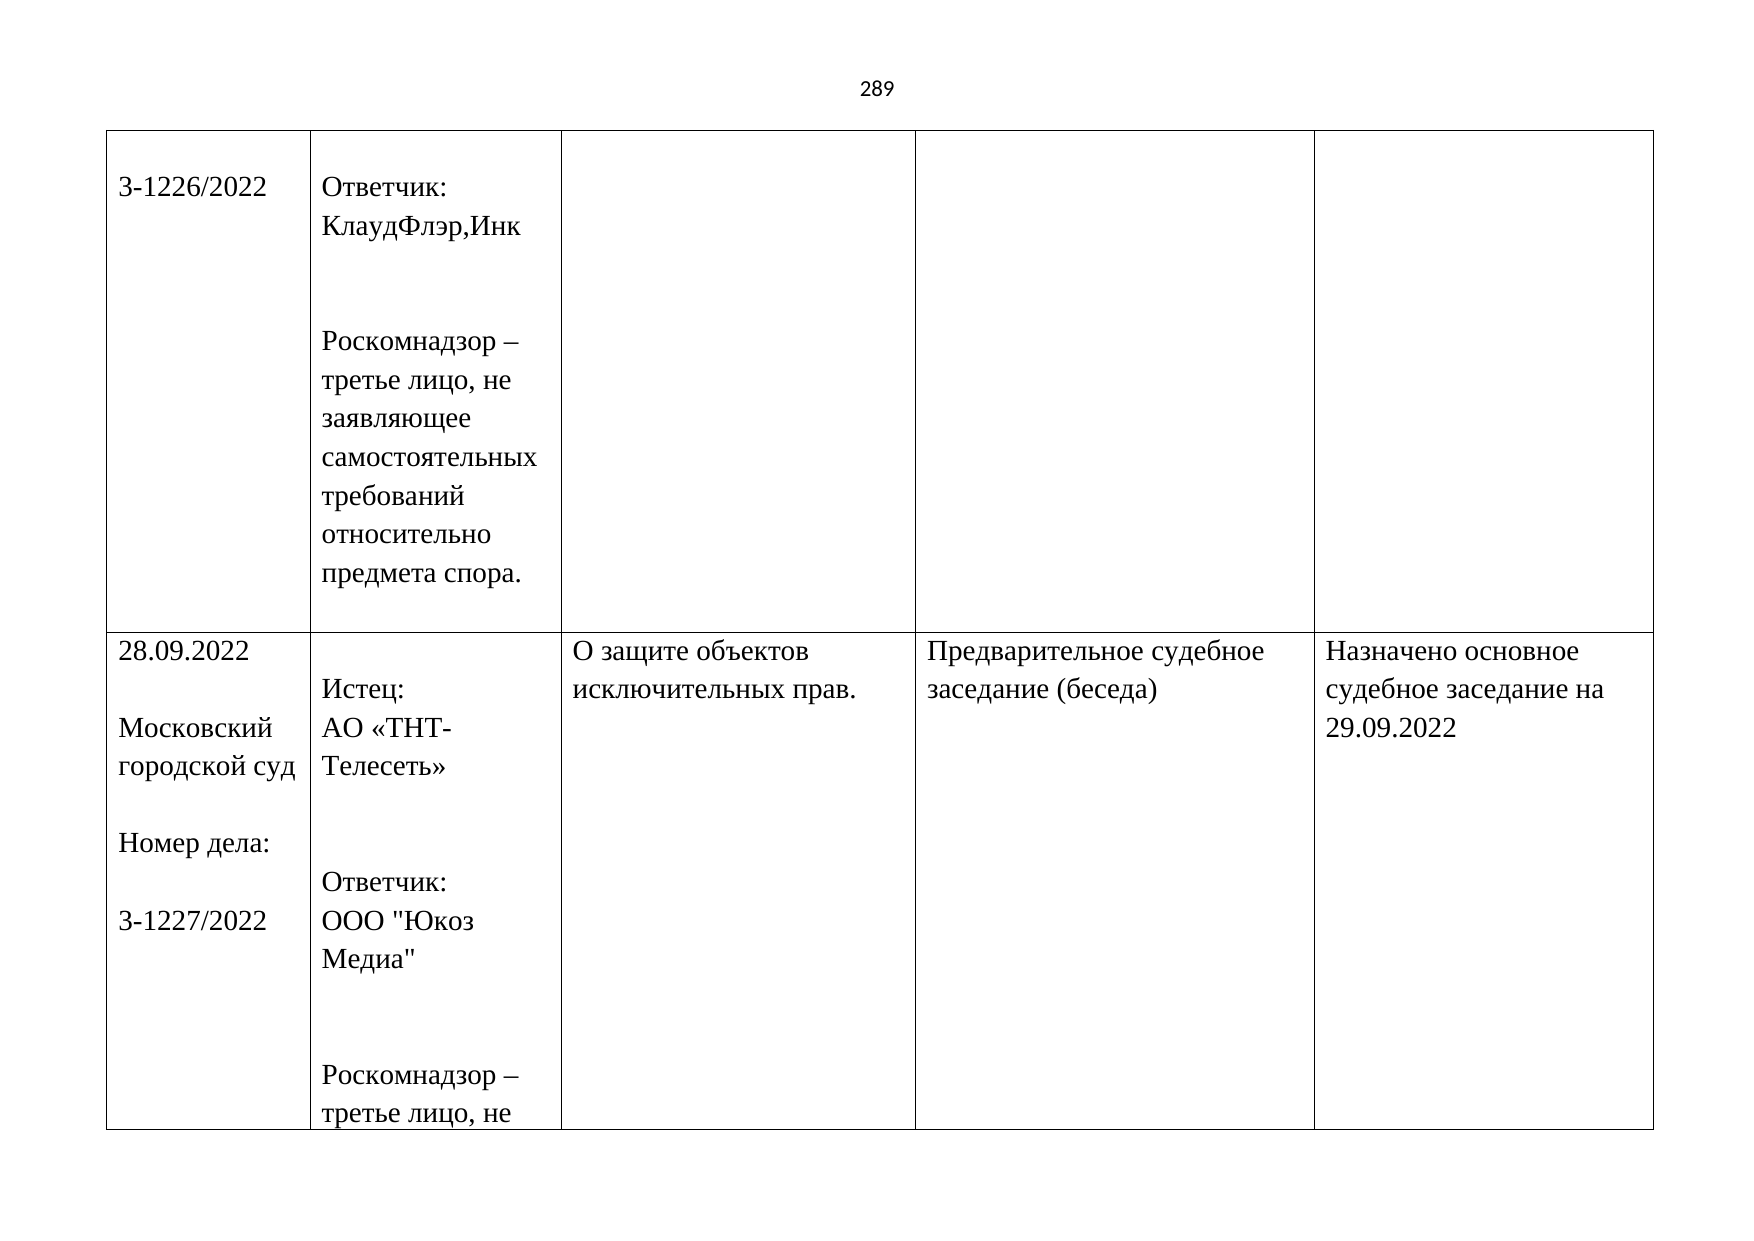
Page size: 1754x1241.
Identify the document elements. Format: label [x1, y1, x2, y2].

table_cell [562, 131, 915, 632]
table_cell [1315, 131, 1653, 632]
table_cell [311, 131, 561, 632]
table_cell [916, 633, 1314, 1129]
table_cell [311, 633, 561, 1129]
table_cell [1315, 633, 1653, 1129]
table_cell [562, 633, 915, 1129]
table_cell [107, 131, 310, 632]
table_cell [107, 633, 310, 1129]
table_cell [916, 131, 1314, 632]
